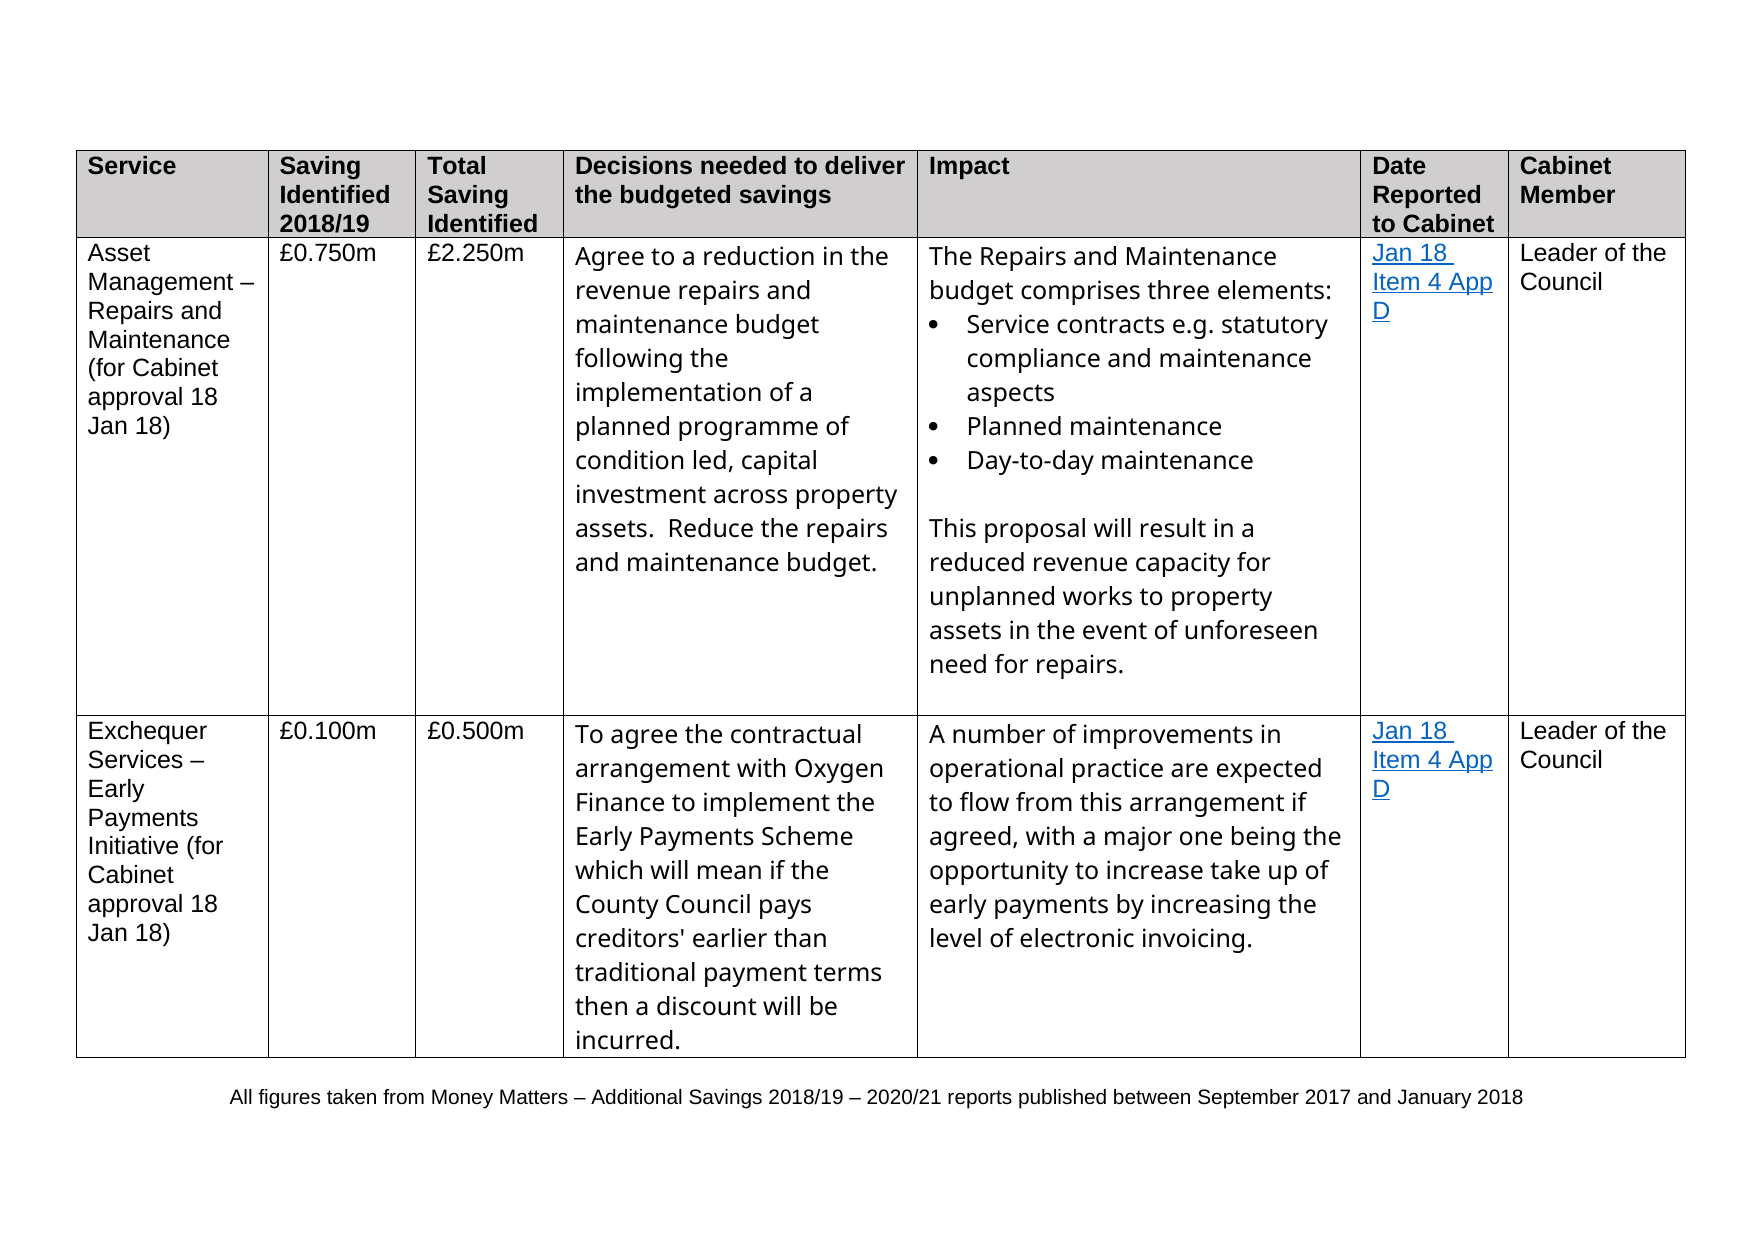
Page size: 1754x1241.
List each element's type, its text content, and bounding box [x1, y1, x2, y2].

table_cell Agree to a reduction in the revenue repairs and maintenance budget following the implementation of a planned programme of condition led, capital investment across property assets. Reduce the repairs and maintenance budget. [564, 238, 917, 715]
table_cell £2.250m [416, 238, 563, 715]
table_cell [918, 716, 1360, 1057]
table_cell £0.750m [269, 238, 415, 715]
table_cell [77, 716, 268, 1057]
table_header Total Saving Identified [416, 151, 563, 237]
table_header Saving Identified 2018/19 [269, 151, 415, 237]
table_header Service [77, 151, 268, 237]
table_cell Leader of the Council [1509, 238, 1685, 715]
table_header Cabinet Member [1509, 151, 1685, 237]
table_cell Leader of the Council [1509, 716, 1685, 1057]
table_cell £0.100m [269, 716, 415, 1057]
table_header Impact [918, 151, 1360, 237]
table_cell Jan 18 Item 4 App D [1361, 238, 1508, 715]
table_cell £0.500m [416, 716, 563, 1057]
table_header Decisions needed to deliver the budgeted savings [564, 151, 917, 237]
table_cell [564, 716, 917, 1057]
table_cell Jan 18 Item 4 App D [1361, 716, 1508, 1057]
table_cell Asset Management – Repairs and Maintenance (for Cabinet approval 18 Jan 18) [77, 238, 268, 715]
table_cell The Repairs and Maintenance budget comprises three elements: Service contracts e.g. statutory compliance and maintenance aspects Planned maintenance Day-to-day maintenance This proposal will result in a reduced revenue capacity for unplanned works to property assets in the event of unforeseen need for repairs. [918, 238, 1360, 715]
table_header Date Reported to Cabinet [1361, 151, 1508, 237]
